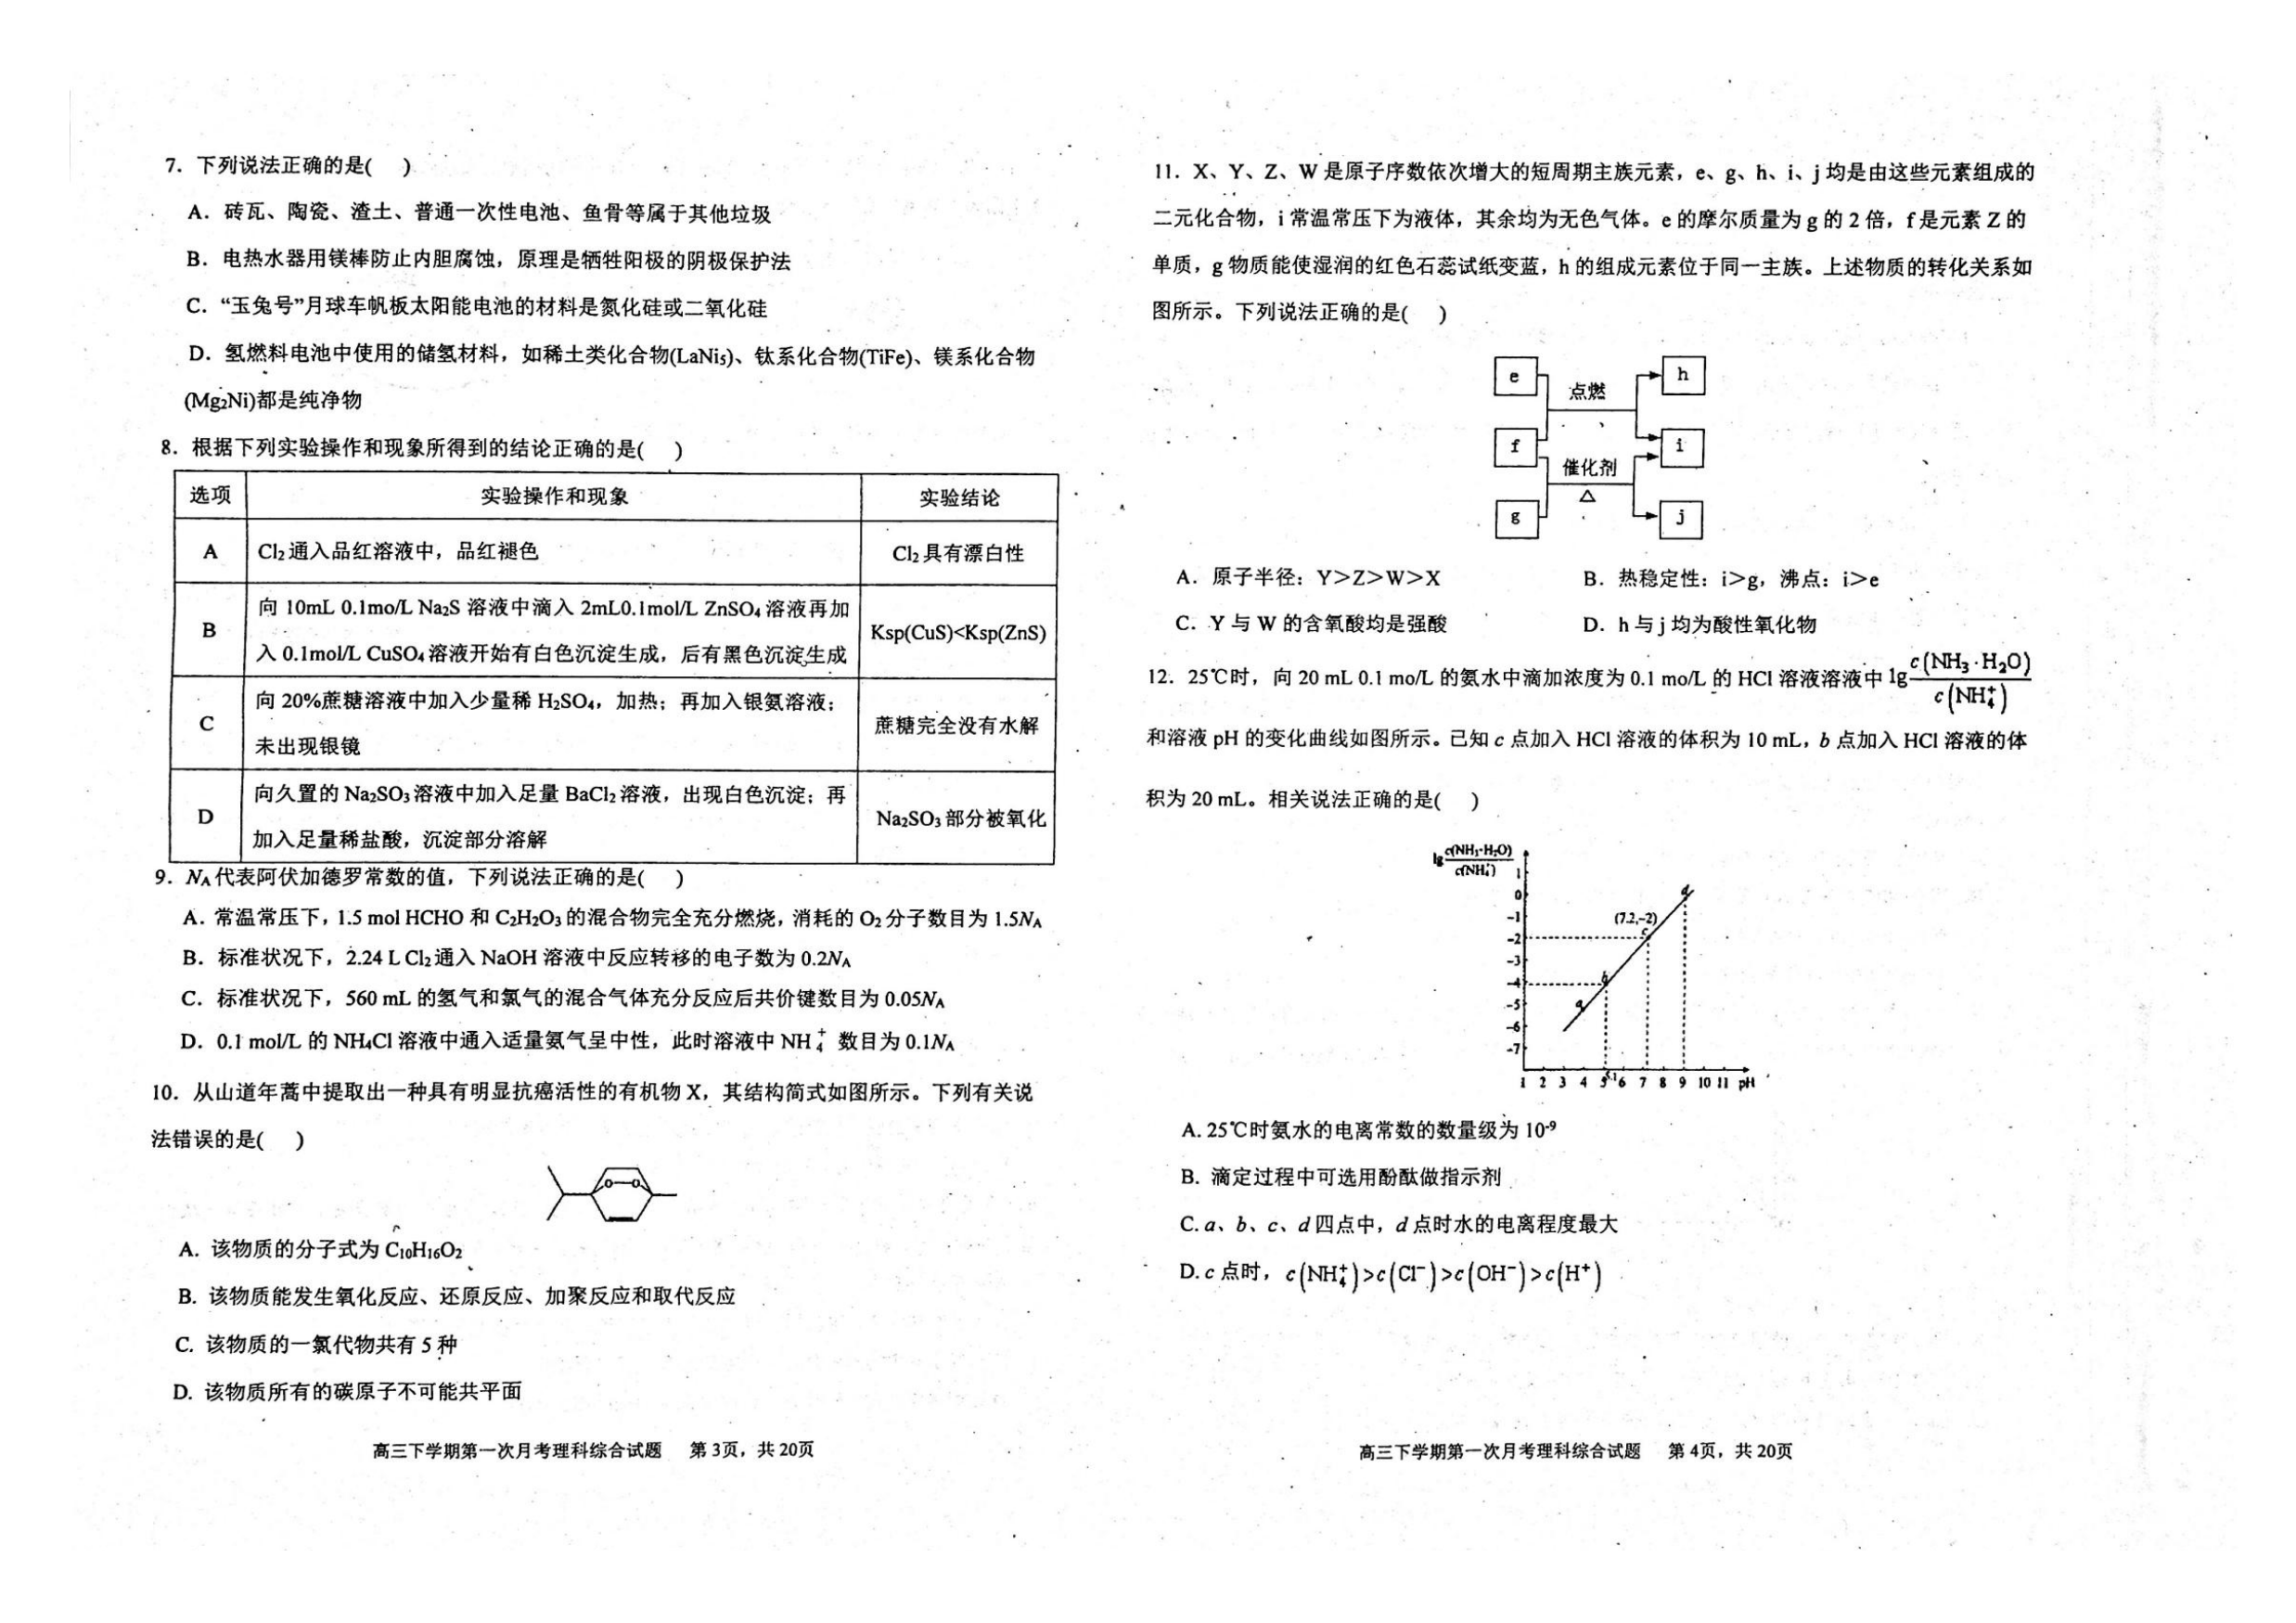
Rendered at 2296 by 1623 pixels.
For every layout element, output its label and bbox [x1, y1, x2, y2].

picture [70, 71, 2239, 1551]
